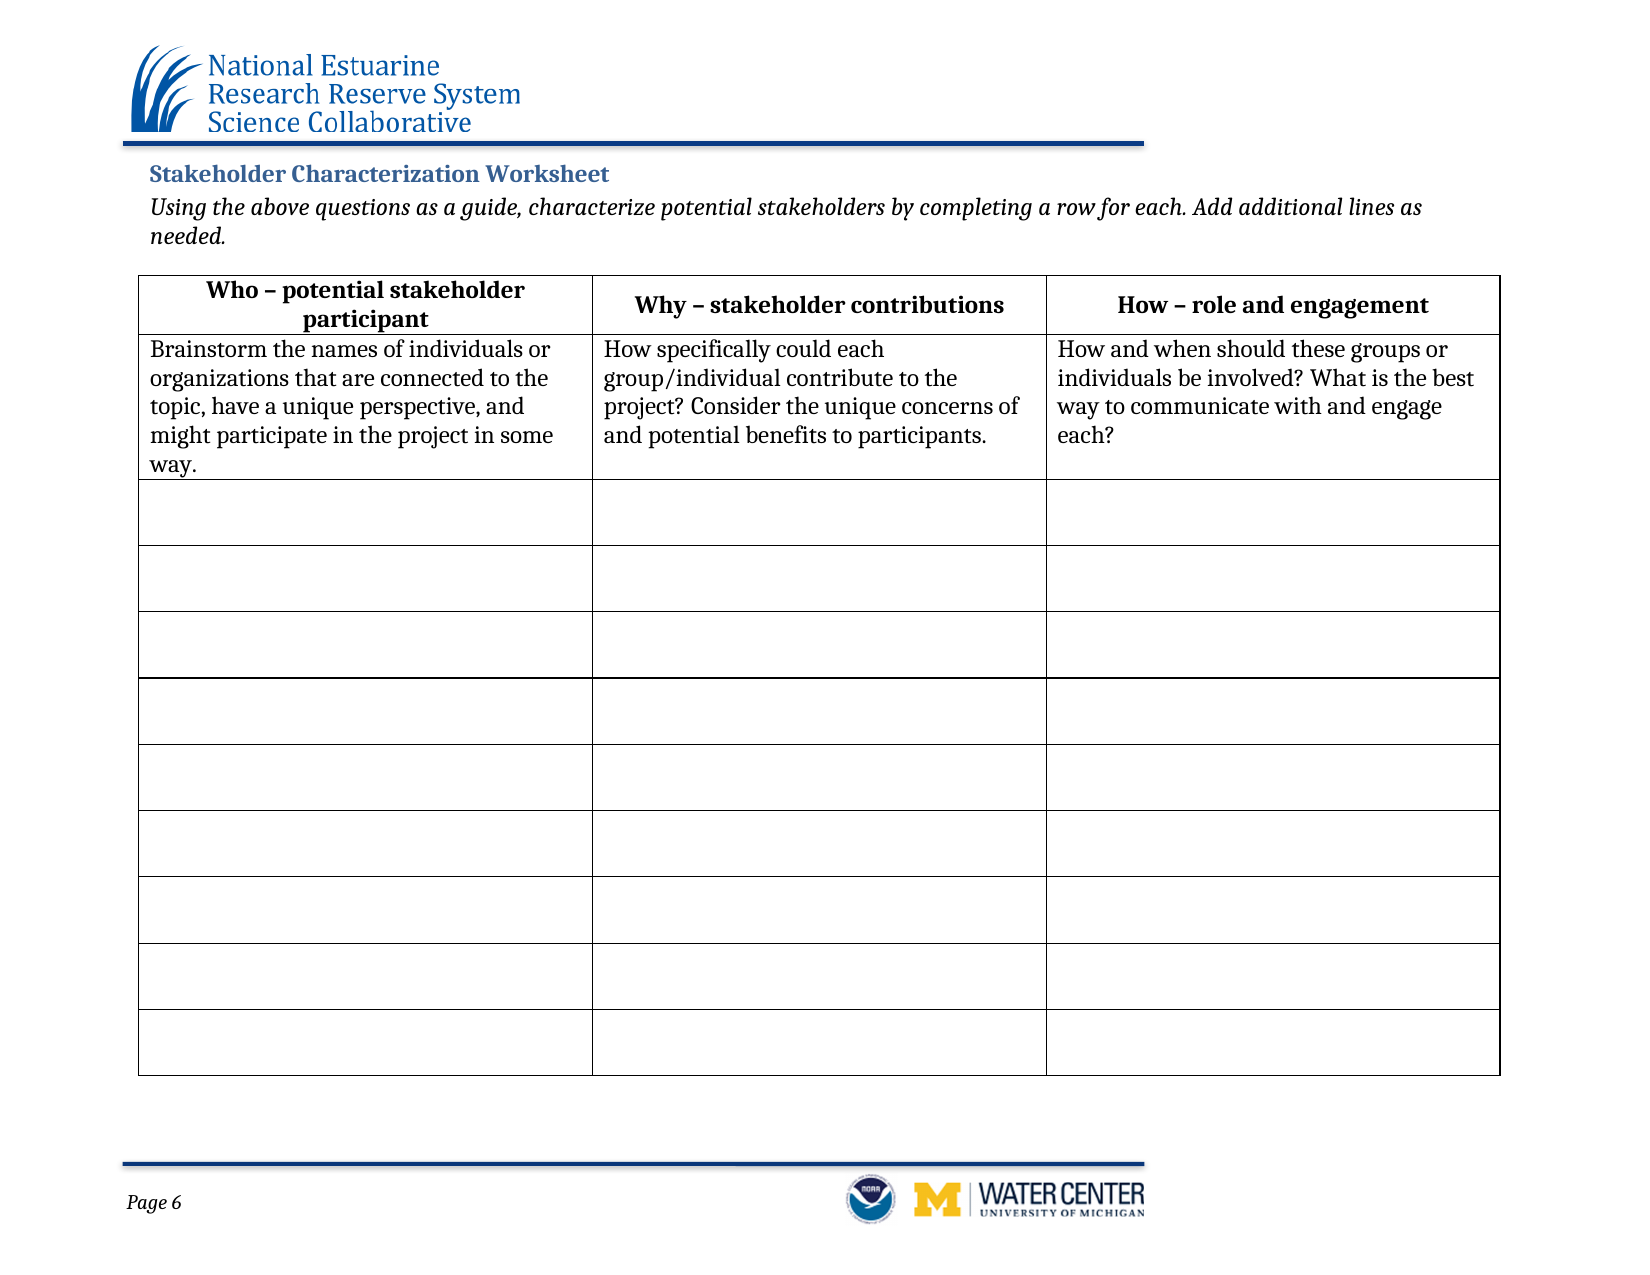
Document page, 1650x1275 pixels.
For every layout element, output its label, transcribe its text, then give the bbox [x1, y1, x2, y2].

table_cell [139, 877, 592, 942]
text Using the above questions as a guide, characterize potential stakeholders by completing a row for each. Add additional lines as needed. [150, 193, 1470, 250]
table_cell Brainstorm the names of individuals or organizations that are connected to the topic, have a unique perspective, and might participate in the project in some way. [139, 335, 592, 479]
table_cell [1047, 745, 1499, 810]
table_header How – role and engagement [1047, 276, 1499, 334]
table_cell [593, 745, 1046, 810]
table_cell [1047, 546, 1499, 611]
table_cell [139, 811, 592, 876]
table_cell [593, 612, 1046, 677]
table_cell [1047, 612, 1499, 677]
table_cell [1047, 1010, 1499, 1075]
subtitle Stakeholder Characterization Worksheet [150, 160, 1470, 189]
table_cell [139, 612, 592, 677]
table_cell [139, 745, 592, 810]
table_cell [1047, 811, 1499, 876]
table_cell [1047, 480, 1499, 545]
table_cell [139, 1010, 592, 1075]
table_cell [593, 877, 1046, 942]
picture [844, 1172, 1144, 1226]
table_cell [593, 944, 1046, 1009]
table_cell [593, 1010, 1046, 1075]
table_header Why – stakeholder contributions [593, 276, 1046, 334]
table_cell [1047, 944, 1499, 1009]
table_cell [593, 679, 1046, 744]
table_cell [139, 944, 592, 1009]
table_cell [1047, 877, 1499, 942]
table_header Who – potential stakeholder participant [139, 276, 592, 334]
table_cell [593, 546, 1046, 611]
table_cell [139, 546, 592, 611]
table_cell [139, 679, 592, 744]
table_cell How and when should these groups or individuals be involved? What is the best way to communicate with and engage each? [1047, 335, 1499, 479]
table_cell [593, 811, 1046, 876]
table_cell [139, 480, 592, 545]
table_cell [593, 480, 1046, 545]
table_cell [1047, 679, 1499, 744]
table_cell How specifically could each group/individual contribute to the project? Consider the unique concerns of and potential benefits to participants. [593, 335, 1046, 479]
